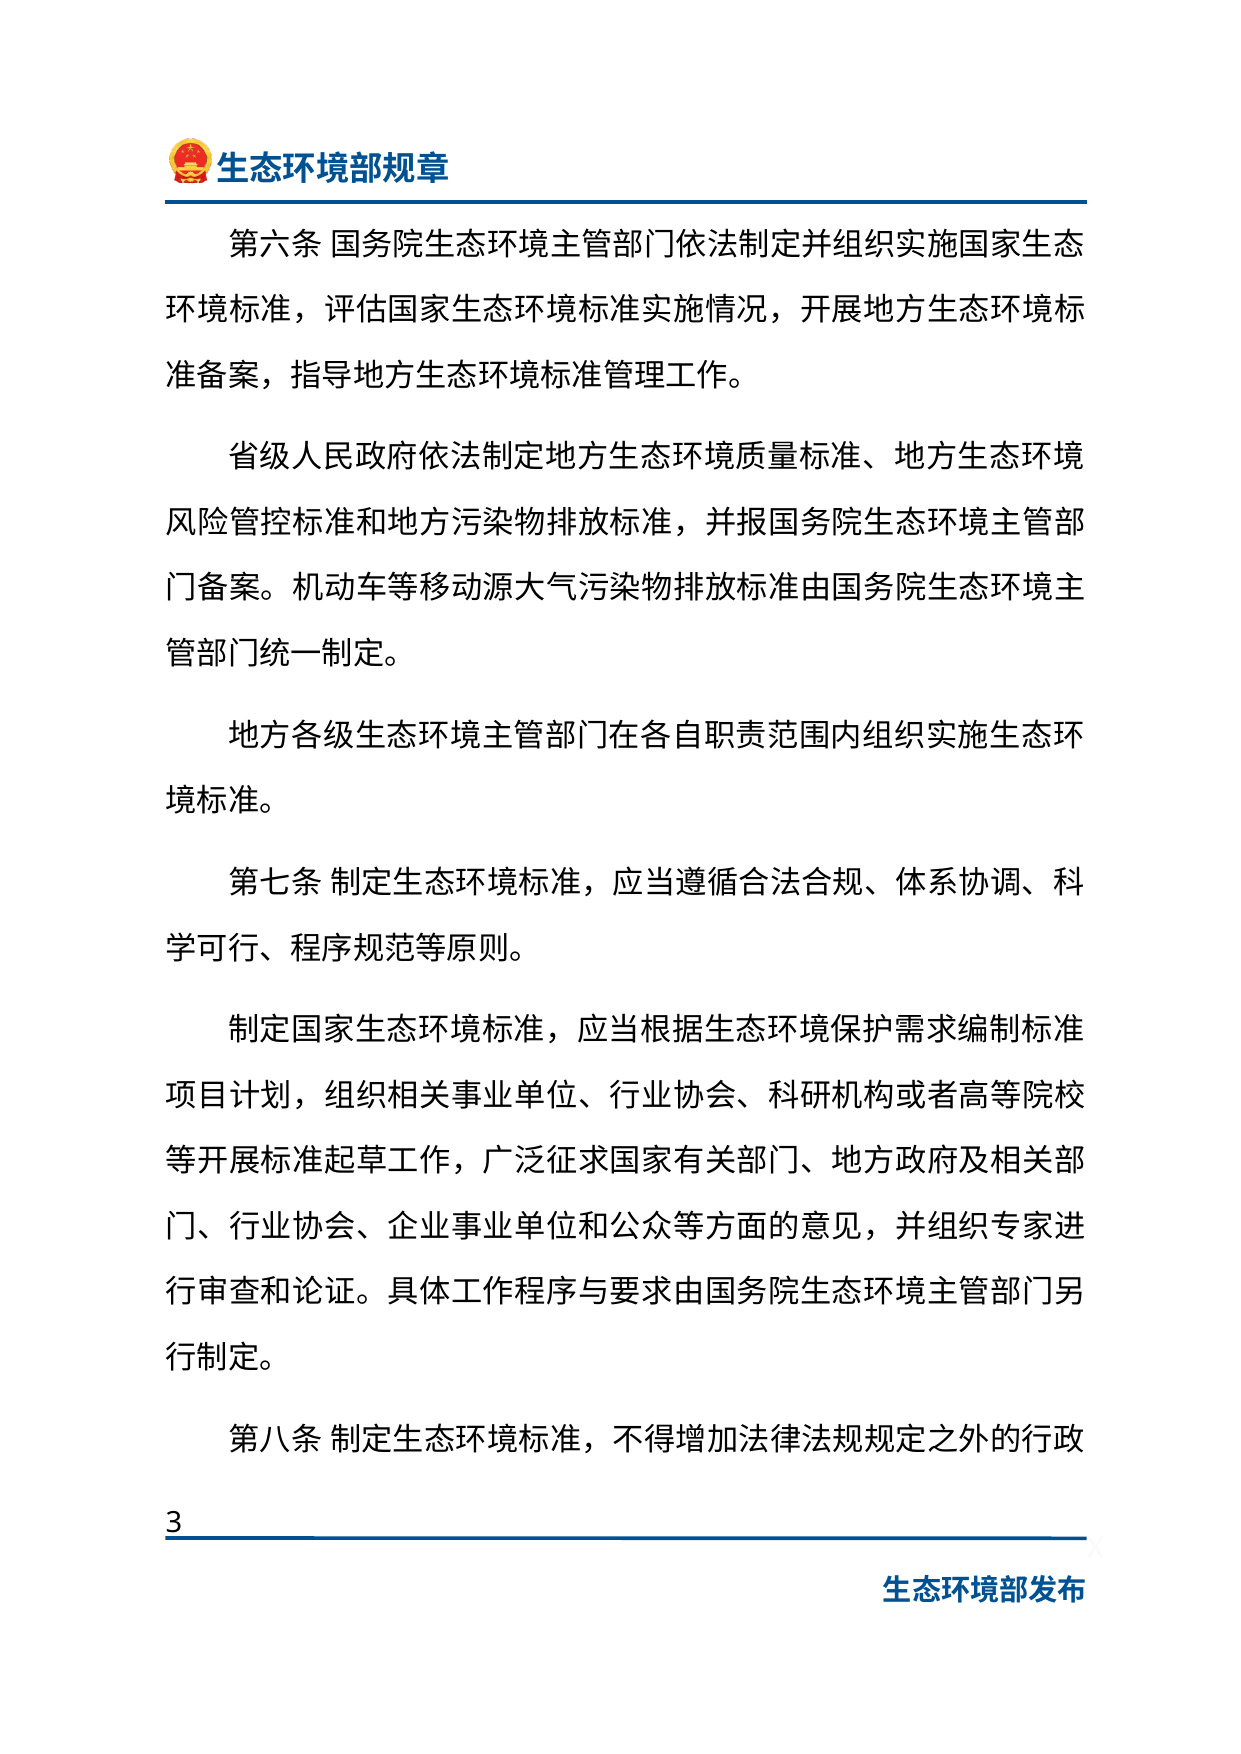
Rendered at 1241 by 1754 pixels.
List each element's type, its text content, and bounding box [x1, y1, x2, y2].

text 第六条 国务院生态环境主管部门依法制定并组织实施国家生态环境标准，评估国家生态环境标准实施情况，开展地方生态环境标准备案，指导地方生态环境标准管理工作。 [165, 219, 1087, 395]
text 第七条 制定生态环境标准，应当遵循合法合规、体系协调、科学可行、程序规范等原则。 [165, 857, 1087, 968]
picture [165, 136, 216, 187]
text 省级人民政府依法制定地方生态环境质量标准、地方生态环境风险管控标准和地方污染物排放标准，并报国务院生态环境主管部门备案。机动车等移动源大气污染物排放标准由国务院生态环境主管部门统一制定。 [165, 432, 1087, 673]
text 地方各级生态环境主管部门在各自职责范围内组织实施生态环境标准。 [165, 710, 1087, 821]
text 制定国家生态环境标准，应当根据生态环境保护需求编制标准项目计划，组织相关事业单位、行业协会、科研机构或者高等院校等开展标准起草工作，广泛征求国家有关部门、地方政府及相关部门、行业协会、企业事业单位和公众等方面的意见，并组织专家进行审查和论证。具体工作程序与要求由国务院生态环境主管部门另行制定。 [165, 1004, 1087, 1377]
